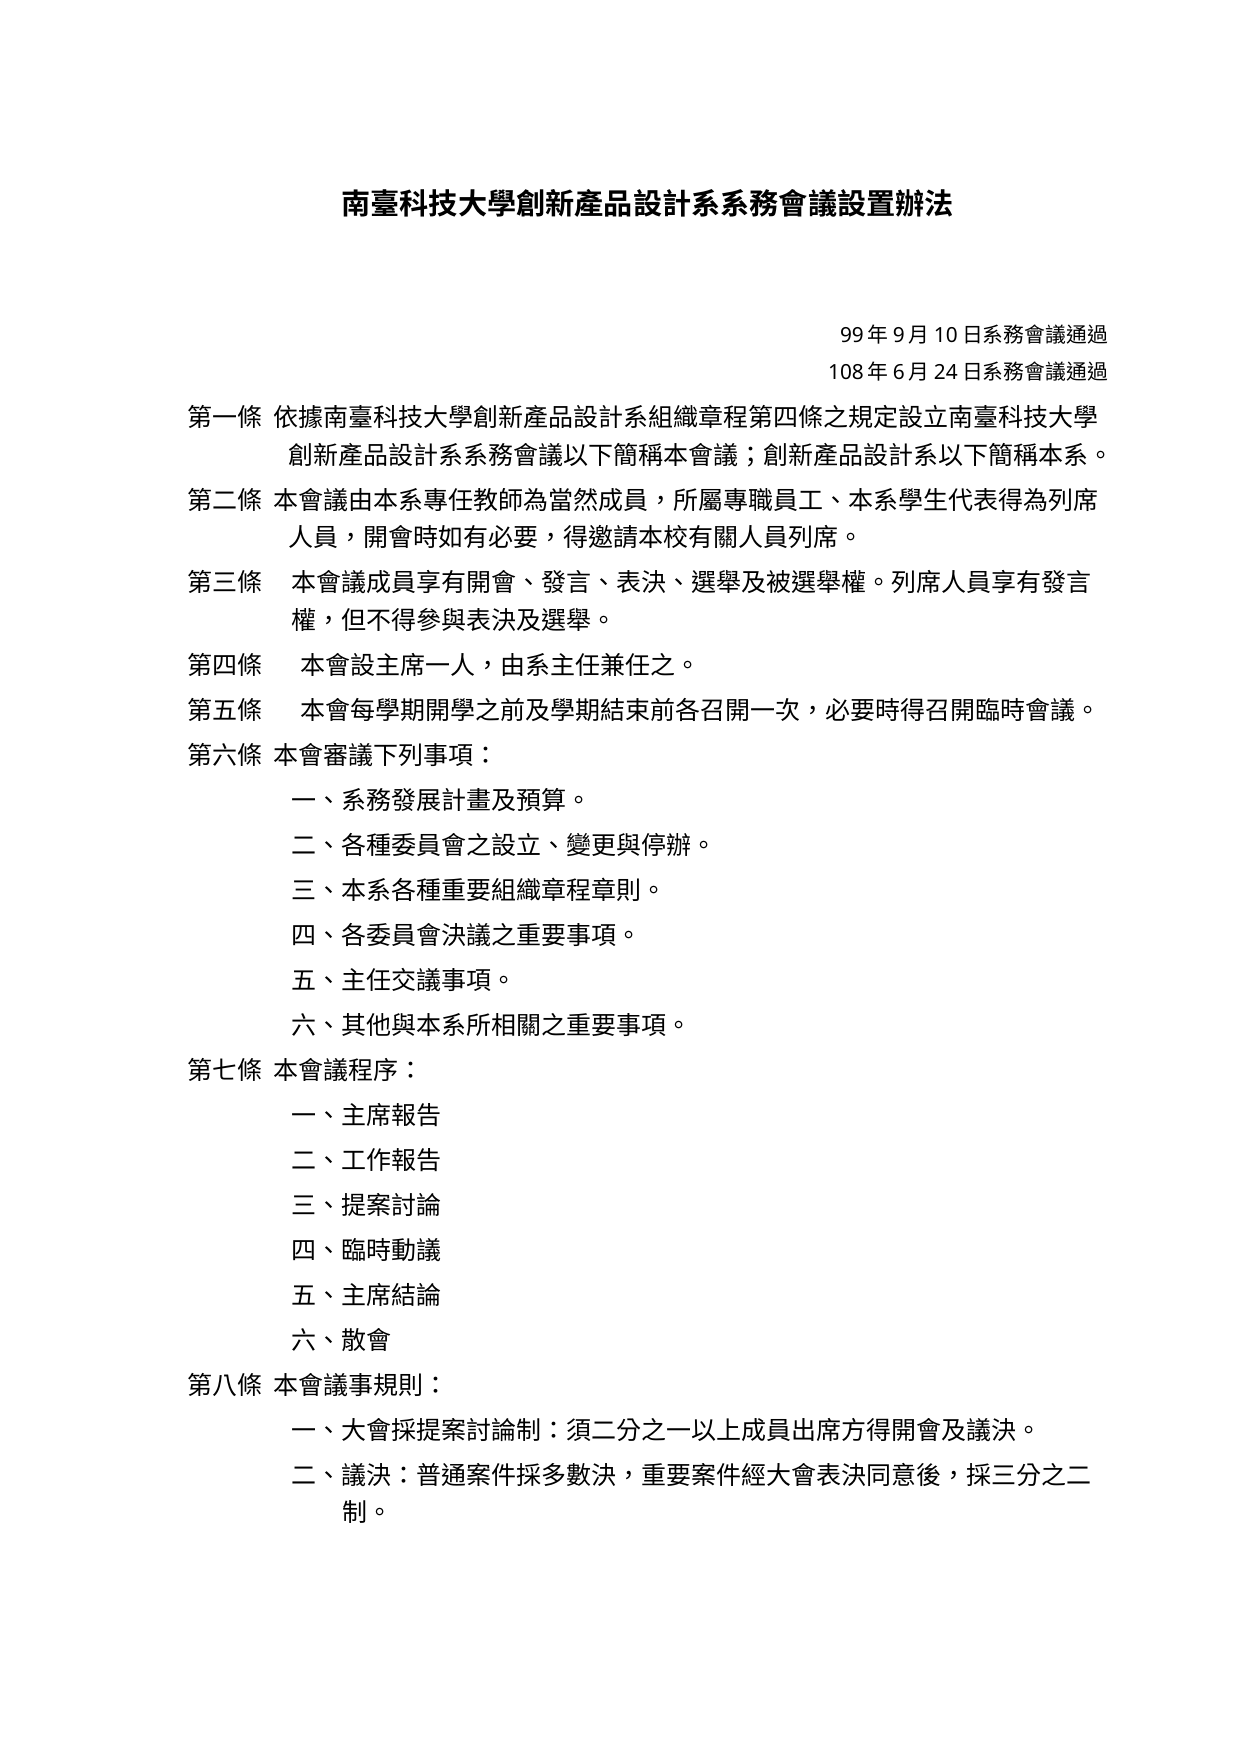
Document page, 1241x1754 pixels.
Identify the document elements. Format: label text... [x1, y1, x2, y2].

text 二、工作報告 [291, 1139, 1107, 1177]
text 三、本系各種重要組織章程章則。 [291, 869, 1107, 907]
text 三、提案討論 [291, 1184, 1107, 1222]
text 二、議決：普通案件採多數決，重要案件經大會表決同意後，採三分之二制。 [291, 1454, 1107, 1529]
text 一、大會採提案討論制：須二分之一以上成員出席方得開會及議決。 [187, 1409, 1107, 1447]
text 四、各委員會決議之重要事項。 [291, 914, 1107, 952]
text 六、其他與本系所相關之重要事項。 [291, 1004, 1107, 1042]
text 第二條 本會議由本系專任教師為當然成員，所屬專職員工、本系學生代表得為列席人員，開會時如有必要，得邀請本校有關人員列席。 [187, 479, 1107, 554]
text 108年6月24日系務會議通過 [187, 352, 1107, 389]
text 第七條 本會議程序： [187, 1049, 1107, 1087]
text 一、系務發展計畫及預算。 [291, 779, 1107, 817]
text 99年9月10日系務會議通過 [187, 314, 1107, 352]
list 本會每學期開學之前及學期結束前各召開一次，必要時得召開臨時會議。 [187, 689, 1107, 727]
text 一、主席報告 [291, 1094, 1107, 1132]
text 五、主席結論 [291, 1274, 1107, 1312]
list 本會議成員享有開會、發言、表決、選舉及被選舉權。列席人員享有發言權，但不得參與表決及選舉。 [187, 562, 1107, 637]
text 第六條 本會審議下列事項： [187, 734, 1107, 772]
text 南臺科技大學創新產品設計系系務會議設置辦法 [187, 164, 1107, 239]
text 五、主任交議事項。 [291, 959, 1107, 997]
text 四、臨時動議 [291, 1229, 1107, 1267]
text 六、散會 [291, 1319, 1107, 1357]
text 第八條 本會議事規則： [187, 1364, 1107, 1402]
text 第一條 依據南臺科技大學創新產品設計系組織章程第四條之規定設立南臺科技大學創新產品設計系系務會議以下簡稱本會議；創新產品設計系以下簡稱本系。 [187, 397, 1107, 472]
list 本會設主席一人，由系主任兼任之。 [187, 644, 1107, 682]
text 二、各種委員會之設立、變更與停辦。 [291, 824, 1107, 862]
